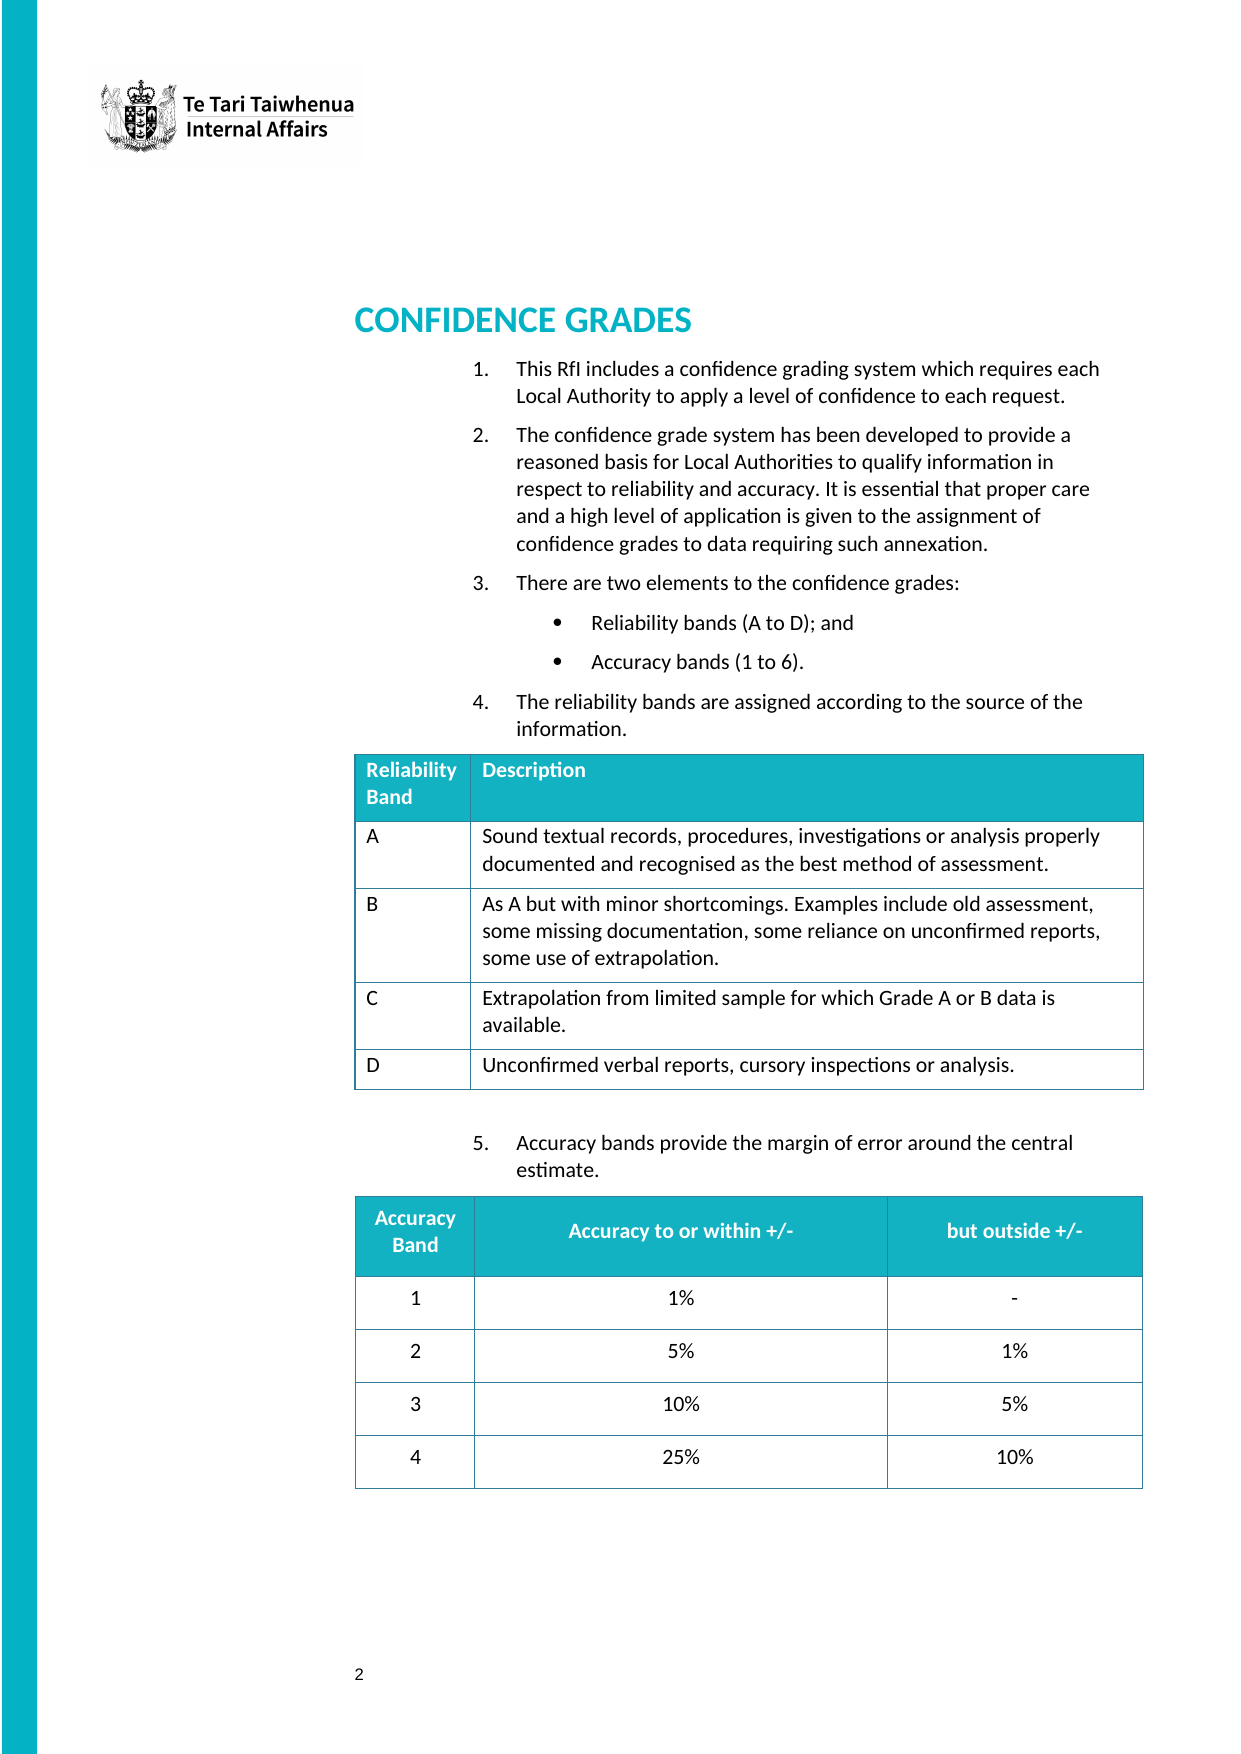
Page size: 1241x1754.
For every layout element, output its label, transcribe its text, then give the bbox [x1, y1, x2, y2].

text The confidence grade system has been developed to provide a reasoned basis for Local Authorities to qualify information in respect to reliability and accuracy. It is essential that proper care and a high level of application is given to the assignment of confidence grades to data requiring such annexation. [472, 421, 1116, 556]
table_cell Sound textual records, procedures, investigations or analysis properly documented and recognised as the best method of assessment. [471, 822, 1143, 888]
table_cell B [356, 889, 470, 982]
table_cell 2 [356, 1330, 474, 1382]
table_header Reliability Band [356, 755, 470, 821]
table_cell A [356, 822, 470, 888]
list Reliability bands (A to D); and [554, 608, 1116, 636]
table_cell 1% [475, 1277, 887, 1329]
list Accuracy bands (1 to 6). [554, 648, 1116, 675]
text There are two elements to the confidence grades: [472, 569, 1116, 596]
table_cell 10% [475, 1383, 887, 1435]
table_cell 5% [888, 1383, 1142, 1435]
table_cell 5% [475, 1330, 887, 1382]
table_cell 10% [888, 1436, 1142, 1488]
table_cell 3 [356, 1383, 474, 1435]
table_header Accuracy Band [356, 1197, 474, 1276]
text This RfI includes a confidence grading system which requires each Local Authority to apply a level of confidence to each request. [472, 354, 1116, 408]
table_cell 1% [888, 1330, 1142, 1382]
table_header Description [471, 755, 1143, 821]
text Accuracy bands provide the margin of error around the central estimate. [472, 1129, 1116, 1183]
table_cell 4 [356, 1436, 474, 1488]
table_cell C [356, 983, 470, 1049]
table_cell As A but with minor shortcomings. Examples include old assessment, some missing documentation, some reliance on unconfirmed reports, some use of extrapolation. [471, 889, 1143, 982]
table_cell Unconfirmed verbal reports, cursory inspections or analysis. [471, 1050, 1143, 1089]
table_cell 25% [475, 1436, 887, 1488]
table_cell D [356, 1050, 470, 1089]
text The reliability bands are assigned according to the source of the information. [472, 688, 1116, 742]
picture [85, 65, 364, 166]
table_cell 1 [356, 1277, 474, 1329]
table_cell - [888, 1277, 1142, 1329]
table_header Accuracy to or within +/- [475, 1197, 887, 1276]
table_cell Extrapolation from limited sample for which Grade A or B data is available. [471, 983, 1143, 1049]
table_header but outside +/- [888, 1197, 1142, 1276]
title CONFIDENCE GRADES [354, 296, 1143, 342]
